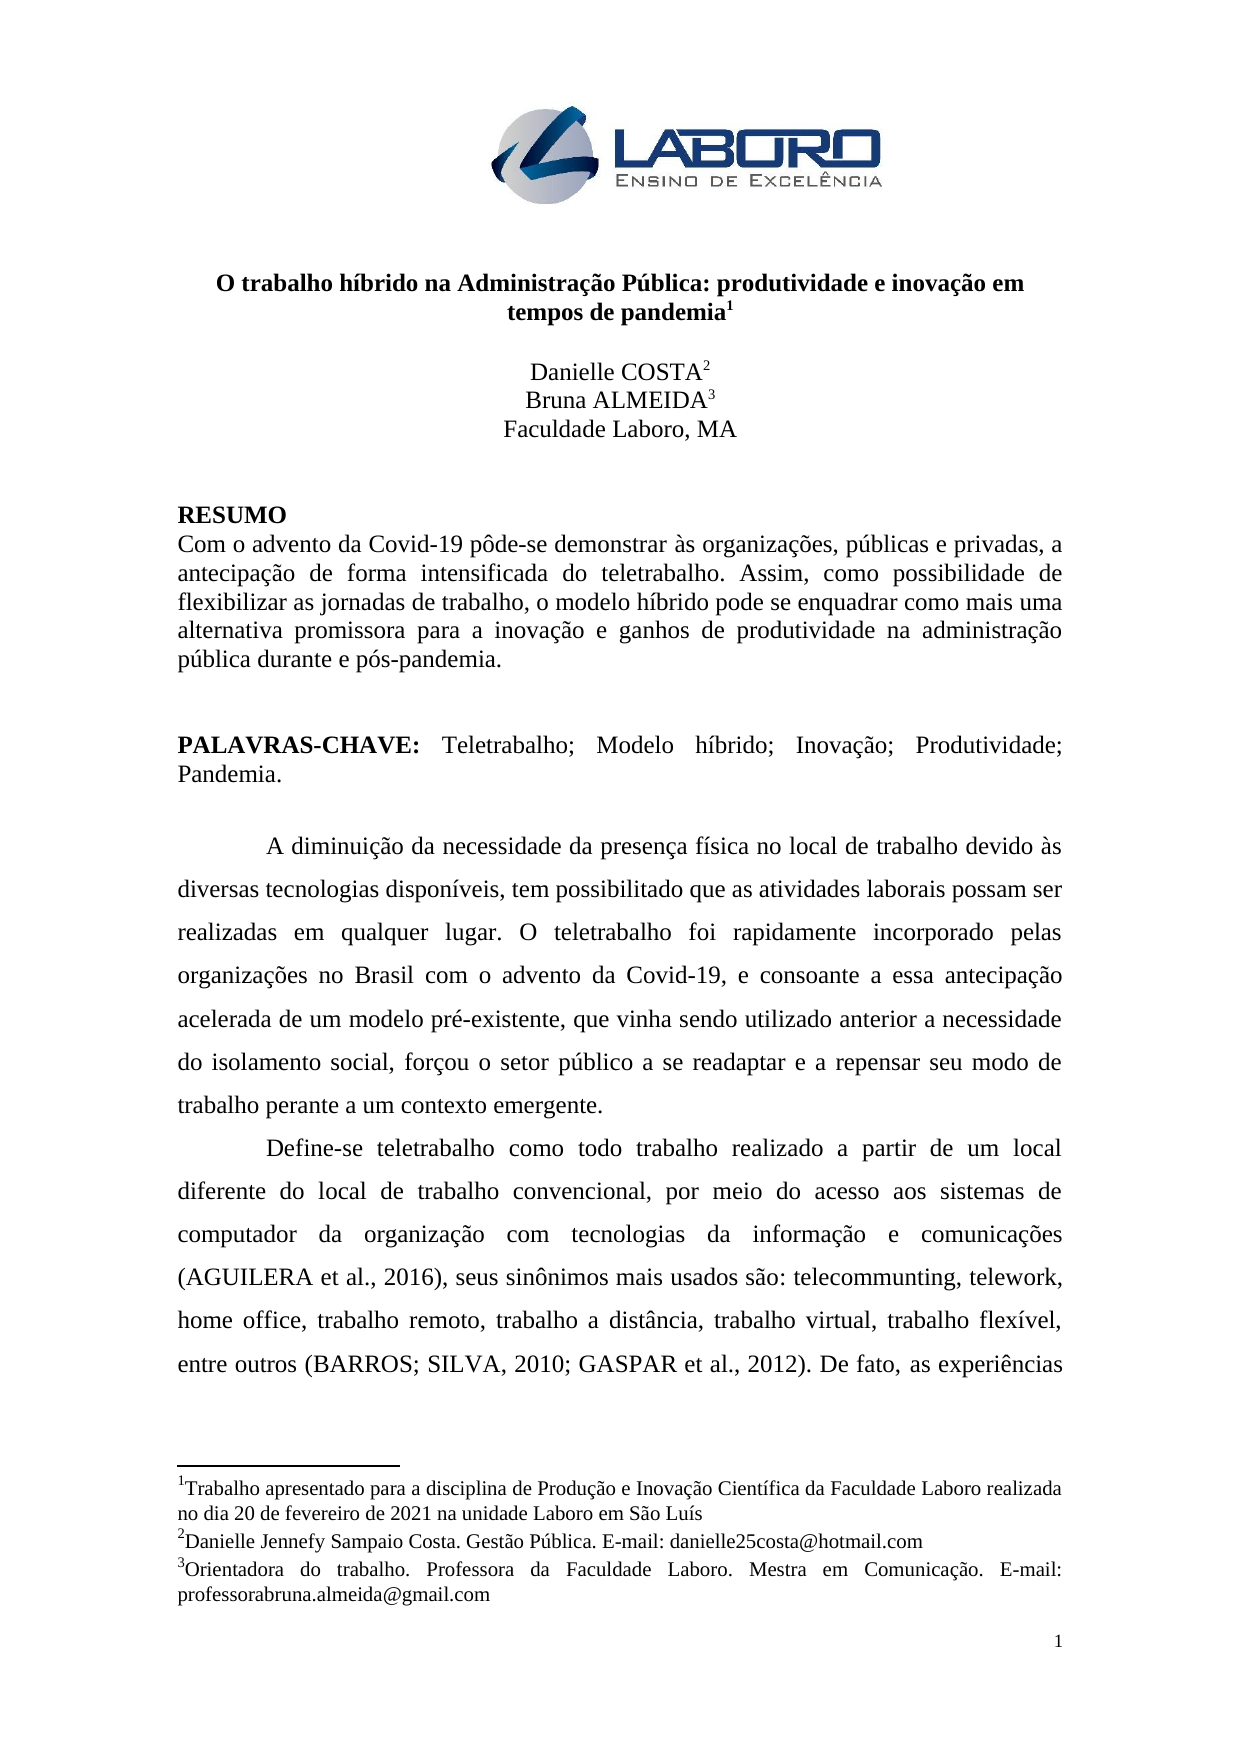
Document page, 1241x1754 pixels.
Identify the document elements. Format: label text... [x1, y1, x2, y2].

subtitle Bruna ALMEIDA [177, 386, 1063, 414]
subtitle RESUMO [177, 501, 1063, 529]
text Com o advento da Covid-19 pôde-se demonstrar às organizações, públicas e privadas, a antecipação de forma intensificada do teletrabalho. Assim, como possibilidade de flexibilizar as jornadas de trabalho, o modelo híbrido pode se enquadrar como mais uma alternativa promissora para a inovação e ganhos de produtividade na administração pública durante e pós-pandemia. [177, 529, 1063, 673]
subtitle Faculdade Laboro, MA [177, 414, 1063, 443]
text A diminuição da necessidade da presença física no local de trabalho devido às diversas tecnologias disponíveis, tem possibilitado que as atividades laborais possam ser realizadas em qualquer lugar. O teletrabalho foi rapidamente incorporado pelas organizações no Brasil com o advento da Covid-19, e consoante a essa antecipação acelerada de um modelo pré-existente, que vinha sendo utilizado anterior a necessidade do isolamento social, forçou o setor público a se readaptar e a repensar seu modo de trabalho perante a um contexto emergente. [177, 831, 1063, 1119]
subtitle O trabalho híbrido na Administração Pública: produtividade e inovação em tempos de pandemia [177, 268, 1063, 326]
text PALAVRAS-CHAVE: Teletrabalho; Modelo híbrido; Inovação; Produtividade; Pandemia. [177, 731, 1063, 788]
subtitle Danielle COSTA [177, 357, 1063, 386]
picture [487, 101, 906, 214]
